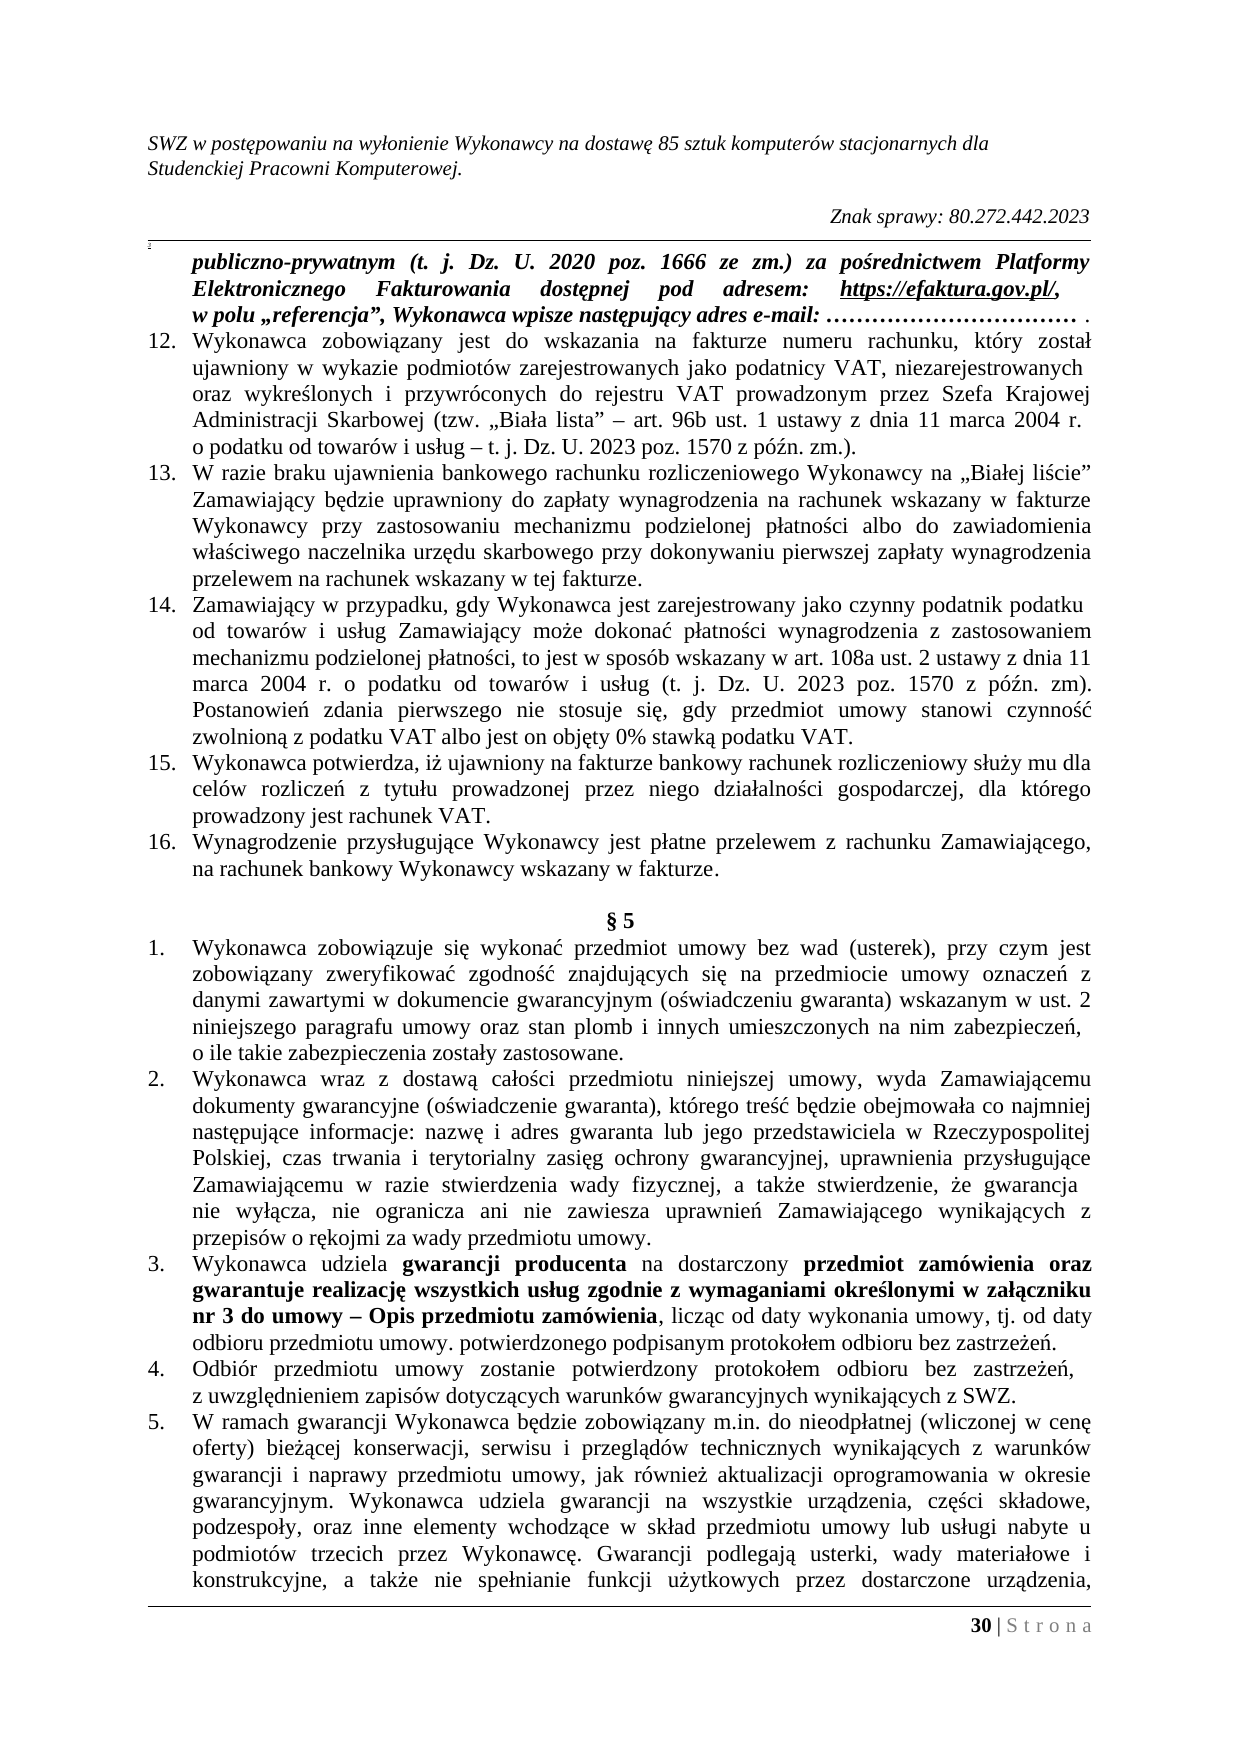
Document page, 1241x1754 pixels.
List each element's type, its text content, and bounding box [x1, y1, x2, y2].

list Wykonawca zobowiązuje się wykonać przedmiot umowy bez wad (usterek), przy czym jest zobowiązany zweryfikować zgodność znajdujących się na przedmiocie umowy oznaczeń z danymi zawartymi w dokumencie gwarancyjnym (oświadczeniu gwaranta) wskazanym w ust. 2 niniejszego paragrafu umowy oraz stan plomb i innych umieszczonych na nim zabezpieczeń, o ile takie zabezpieczenia zostały zastosowane. [148, 934, 1092, 1065]
list Wynagrodzenie przysługujące Wykonawcy jest płatne przelewem z rachunku Zamawiającego, na rachunek bankowy Wykonawcy wskazany w fakturze. [148, 828, 1092, 881]
list W razie braku ujawnienia bankowego rachunku rozliczeniowego Wykonawcy na „Białej liście” Zamawiający będzie uprawniony do zapłaty wynagrodzenia na rachunek wskazany w fakturze Wykonawcy przy zastosowaniu mechanizmu podzielonej płatności albo do zawiadomienia właściwego naczelnika urzędu skarbowego przy dokonywaniu pierwszej zapłaty wynagrodzenia przelewem na rachunek wskazany w tej fakturze. [148, 459, 1092, 591]
list Zamawiający w przypadku, gdy Wykonawca jest zarejestrowany jako czynny podatnik podatku od towarów i usług Zamawiający może dokonać płatności wynagrodzenia z zastosowaniem mechanizmu podzielonej płatności, to jest w sposób wskazany w art. 108a ust. 2 ustawy z dnia 11 marca 2004 r. o podatku od towarów i usług (t. j. Dz. U. 2023 poz. 1570 z późn. zm). Postanowień zdania pierwszego nie stosuje się, gdy przedmiot umowy stanowi czynność zwolnioną z podatku VAT albo jest on objęty 0% stawką podatku VAT. [148, 591, 1092, 749]
list Wykonawca wraz z dostawą całości przedmiotu niniejszej umowy, wyda Zamawiającemu dokumenty gwarancyjne (oświadczenie gwaranta), którego treść będzie obejmowała co najmniej następujące informacje: nazwę i adres gwaranta lub jego przedstawiciela w Rzeczypospolitej Polskiej, czas trwania i terytorialny zasięg ochrony gwarancyjnej, uprawnienia przysługujące Zamawiającemu w razie stwierdzenia wady fizycznej, a także stwierdzenie, że gwarancja nie wyłącza, nie ogranicza ani nie zawiesza uprawnień Zamawiającego wynikających z przepisów o rękojmi za wady przedmiotu umowy. [148, 1065, 1092, 1250]
list Wykonawca potwierdza, iż ujawniony na fakturze bankowy rachunek rozliczeniowy służy mu dla celów rozliczeń z tytułu prowadzonej przez niego działalności gospodarczej, dla którego prowadzony jest rachunek VAT. [148, 749, 1092, 828]
list Odbiór przedmiotu umowy zostanie potwierdzony protokołem odbioru bez zastrzeżeń, z uwzględnieniem zapisów dotyczących warunków gwarancyjnych wynikających z SWZ. [148, 1355, 1092, 1408]
list Wykonawca zobowiązany jest do wskazania na fakturze numeru rachunku, który został ujawniony w wykazie podmiotów zarejestrowanych jako podatnicy VAT, niezarejestrowanych oraz wykreślonych i przywróconych do rejestru VAT prowadzonym przez Szefa Krajowej Administracji Skarbowej (tzw. „Biała lista” – art. 96b ust. 1 ustawy z dnia 11 marca 2004 r. o podatku od towarów i usług – t. j. Dz. U. 2023 poz. 1570 z późn. zm.). [148, 327, 1092, 459]
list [148, 248, 1092, 327]
list Wykonawca udziela gwarancji producenta na dostarczony przedmiot zamówienia oraz gwarantuje realizację wszystkich usług zgodnie z wymaganiami określonymi w załączniku nr 3 do umowy – Opis przedmiotu zamówienia, licząc od daty wykonania umowy, tj. od daty odbioru przedmiotu umowy. potwierdzonego podpisanym protokołem odbioru bez zastrzeżeń. [148, 1250, 1092, 1355]
text § 5 [148, 907, 1092, 934]
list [148, 1408, 1092, 1592]
